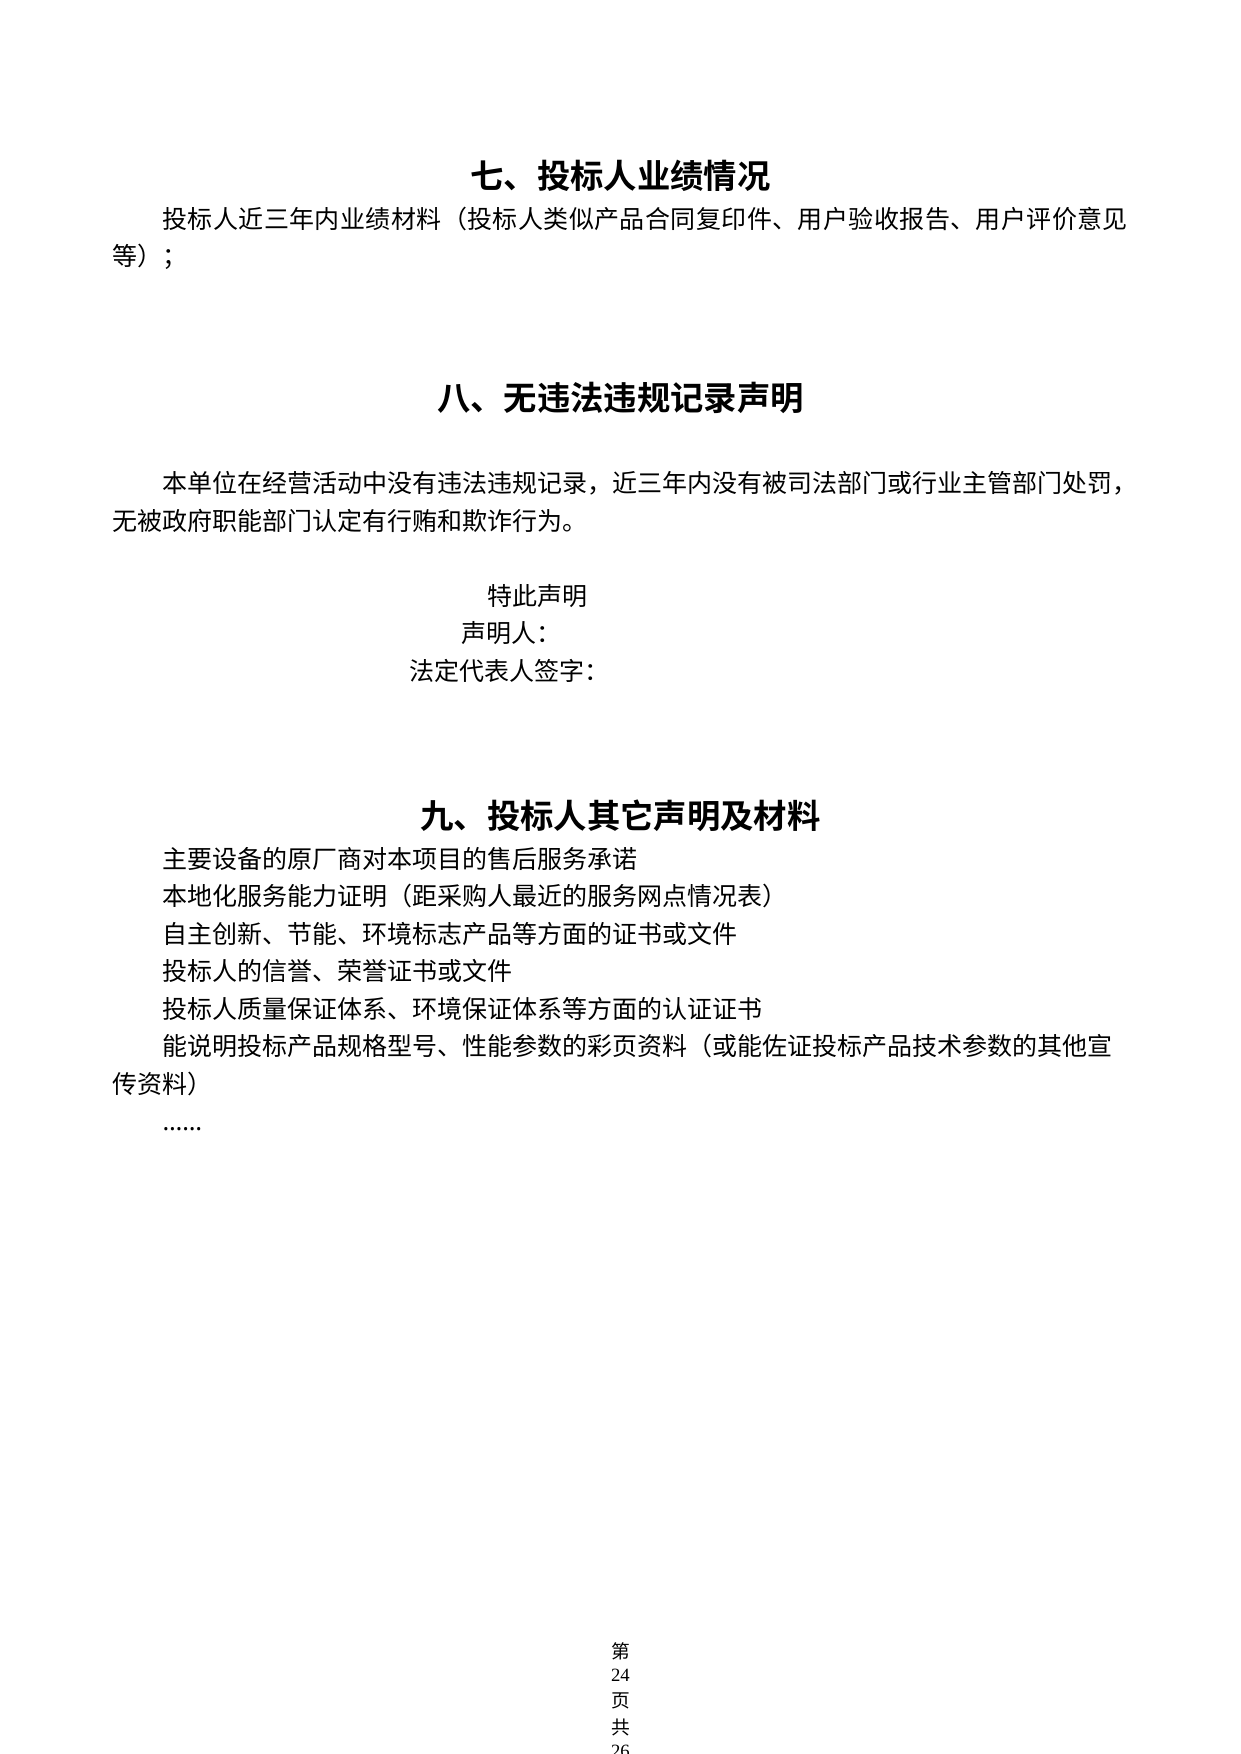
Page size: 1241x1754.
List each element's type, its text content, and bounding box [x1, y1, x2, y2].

text 特此声明 [112, 575, 1128, 613]
text 本地化服务能力证明（距采购人最近的服务网点情况表） [112, 876, 1128, 913]
text 能说明投标产品规格型号、性能参数的彩页资料（或能佐证投标产品技术参数的其他宣传资料） [112, 1026, 1128, 1101]
text …… [112, 1101, 1128, 1138]
text 八、无违法违规记录声明 [112, 375, 1128, 419]
text 投标人的信誉、荣誉证书或文件 [112, 951, 1128, 988]
text 九、投标人其它声明及材料 [112, 790, 1128, 838]
text 投标人质量保证体系、环境保证体系等方面的认证证书 [112, 988, 1128, 1026]
text 法定代表人签字： [112, 650, 1128, 688]
text 投标人近三年内业绩材料（投标人类似产品合同复印件、用户验收报告、用户评价意见等）； [112, 198, 1128, 273]
text 声明人： [112, 613, 1128, 650]
text 本单位在经营活动中没有违法违规记录，近三年内没有被司法部门或行业主管部门处罚，无被政府职能部门认定有行贿和欺诈行为。 [112, 463, 1128, 538]
text 自主创新、节能、环境标志产品等方面的证书或文件 [112, 913, 1128, 951]
text 七、投标人业绩情况 [112, 150, 1128, 198]
text 主要设备的原厂商对本项目的售后服务承诺 [112, 838, 1128, 876]
